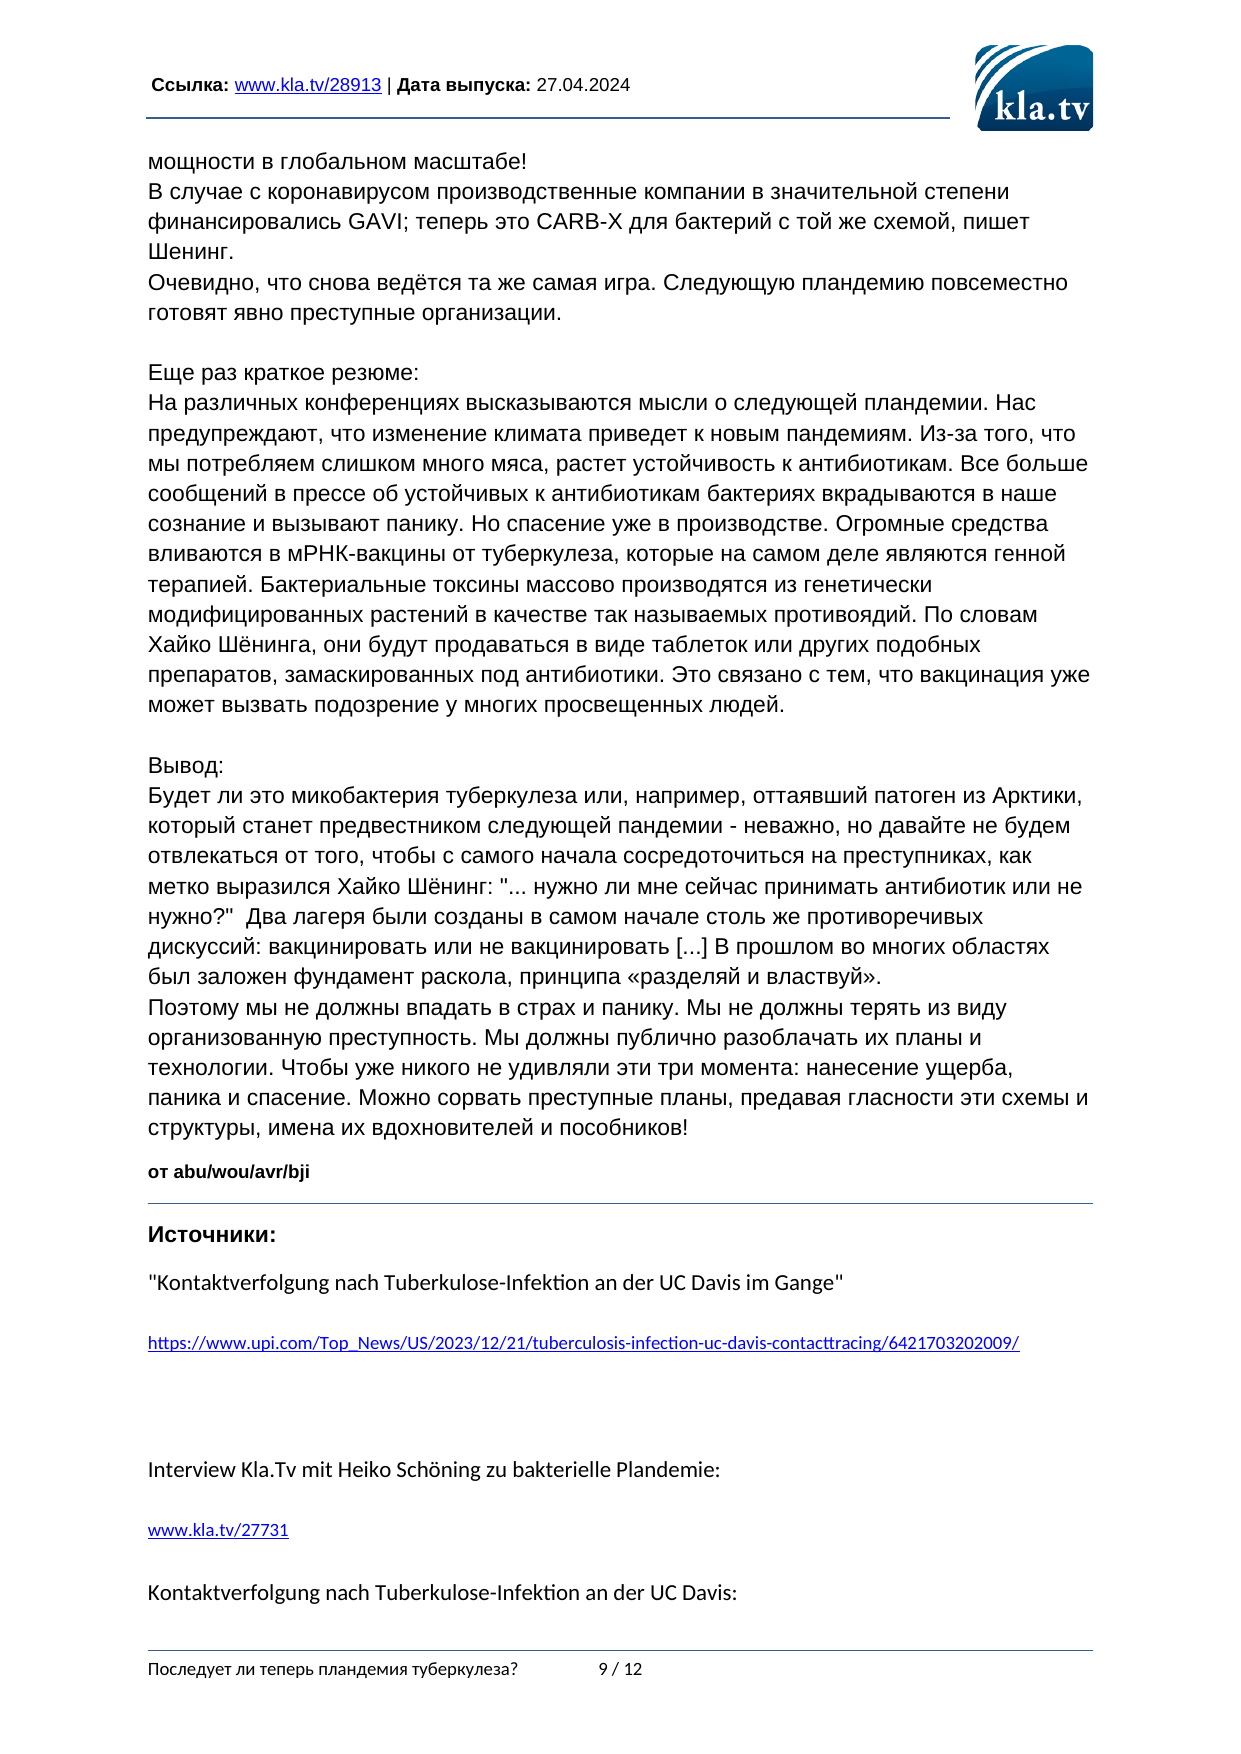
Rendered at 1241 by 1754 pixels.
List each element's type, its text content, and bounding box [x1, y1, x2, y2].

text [148, 148, 1093, 1141]
text Источники: [148, 1204, 1093, 1247]
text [148, 1268, 1093, 1606]
text от abu/wou/avr/bji [148, 1161, 1093, 1183]
